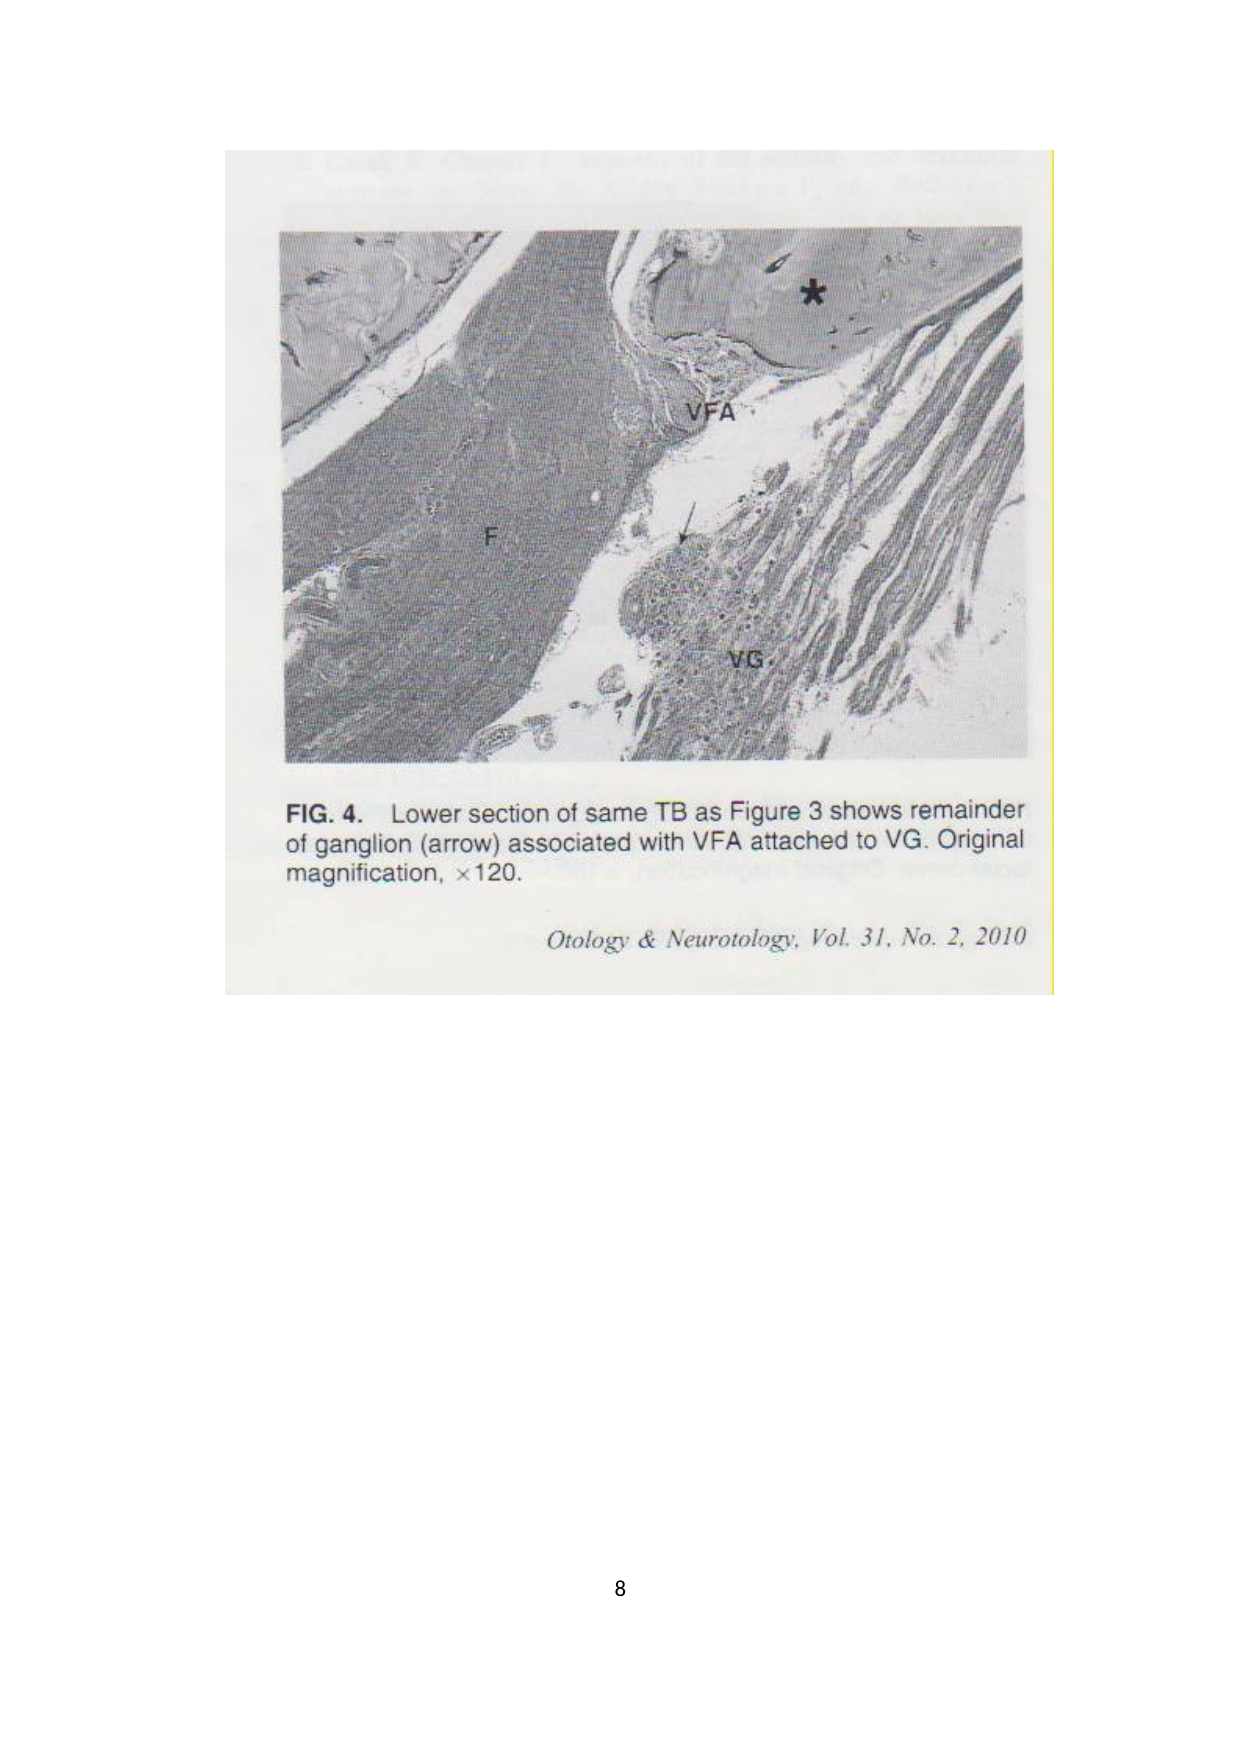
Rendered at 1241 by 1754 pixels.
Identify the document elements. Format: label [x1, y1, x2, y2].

picture [225, 150, 1054, 995]
